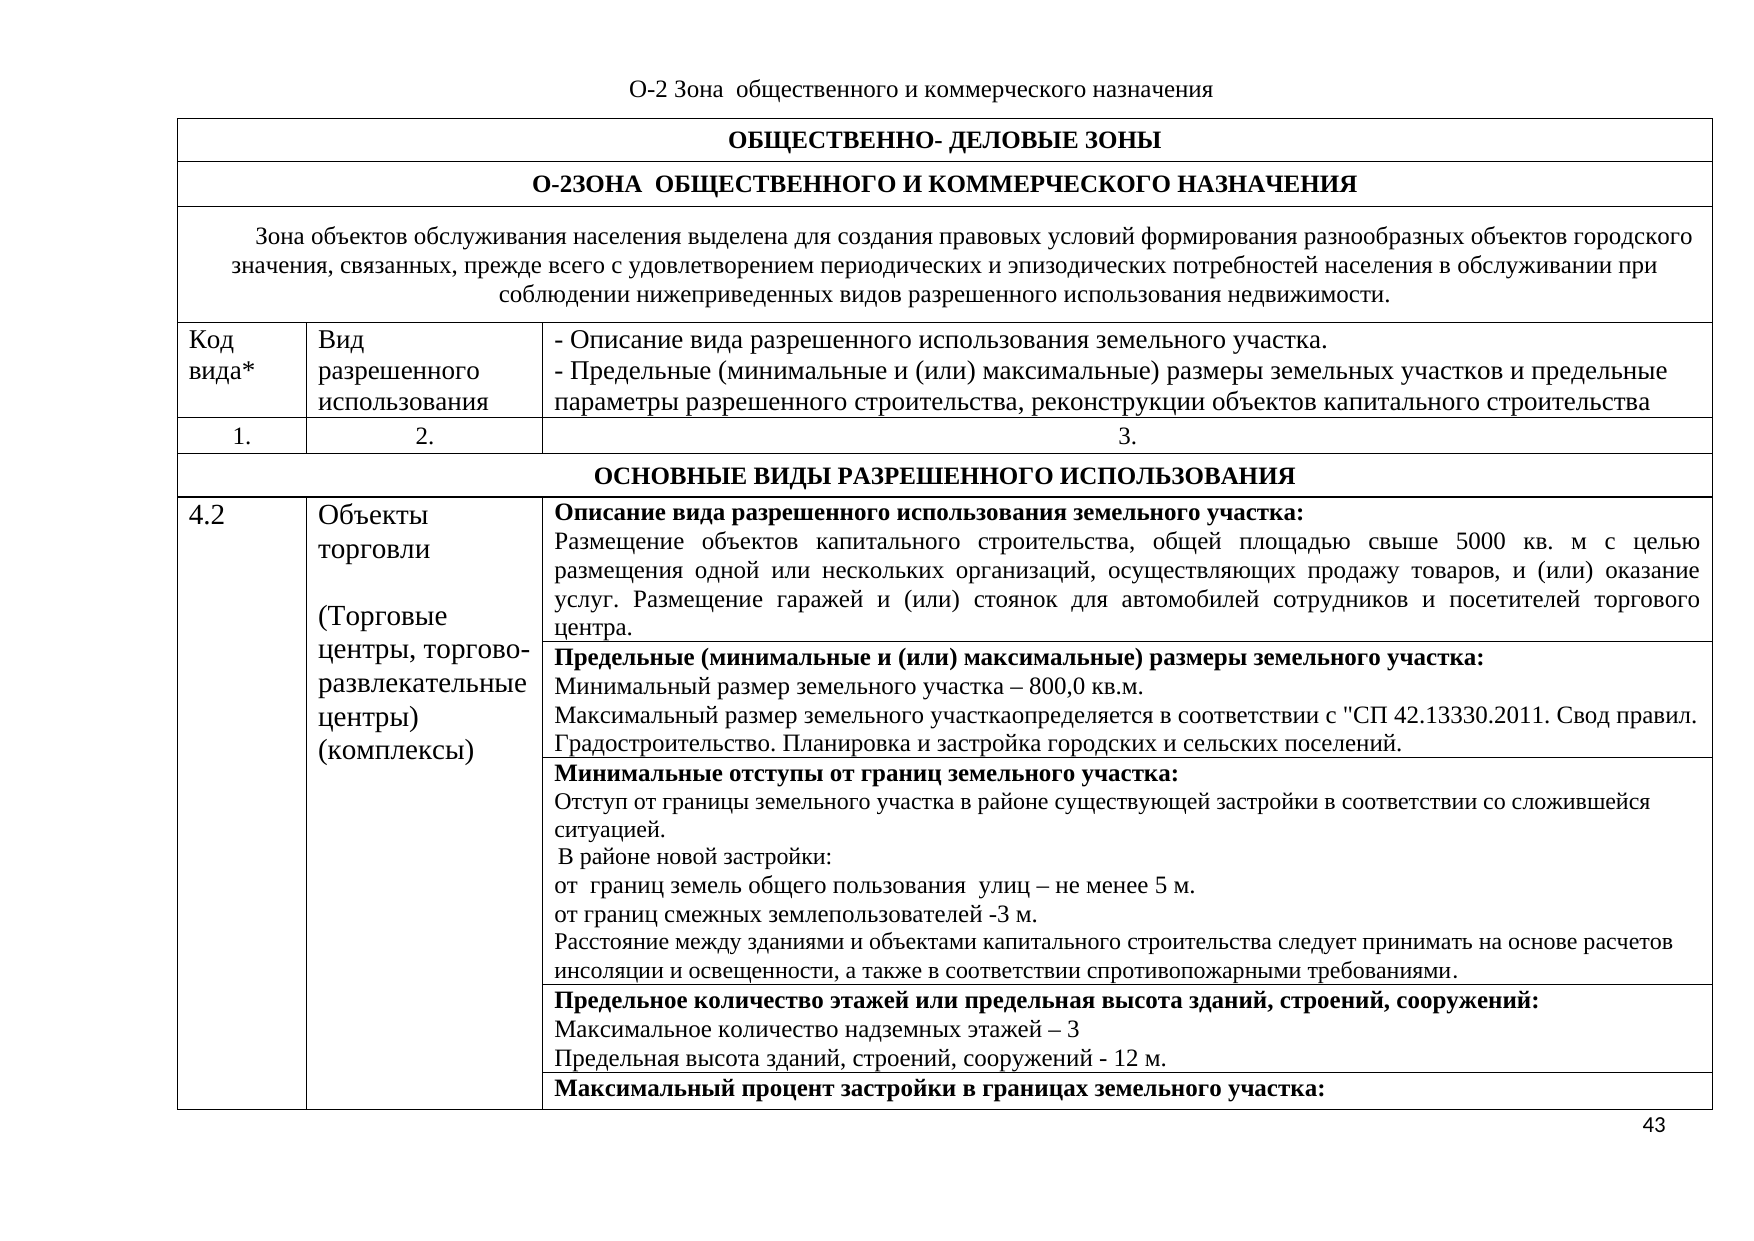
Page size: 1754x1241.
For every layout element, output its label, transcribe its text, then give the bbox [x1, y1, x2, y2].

table_cell Зона объектов обслуживания населения выделена для создания правовых условий формирования разнообразных объектов городского значения, связанных, прежде всего с удовлетворением периодических и эпизодических потребностей населения в обслуживании при соблюдении нижеприведенных видов разрешенного использования недвижимости. [178, 207, 1712, 322]
table_cell 2. [307, 418, 542, 453]
table_cell Объекты торговли (Торговые центры, торгово-развлекательные центры) (комплексы) [307, 498, 542, 1109]
table_cell О-2ЗОНА ОБЩЕСТВЕННОГО И КОММЕРЧЕСКОГО НАЗНАЧЕНИЯ [178, 162, 1712, 206]
table_cell Минимальные отступы от границ земельного участка: Отступ от границы земельного участка в районе существующей застройки в соответствии со сложившейся ситуацией. В районе новой застройки: от границ земель общего пользования улиц – не менее 5 м. от границ смежных землепользователей -3 м. Расстояние между зданиями и объектами капитального строительства следует принимать на основе расчетов инсоляции и освещенности, а также в соответствии спротивопожарными требованиями. [543, 758, 1712, 984]
table_cell ОСНОВНЫЕ ВИДЫ РАЗРЕШЕННОГО ИСПОЛЬЗОВАНИЯ [178, 454, 1712, 496]
table_cell - Описание вида разрешенного использования земельного участка. - Предельные (минимальные и (или) максимальные) размеры земельных участков и предельные параметры разрешенного строительства, реконструкции объектов капитального строительства [543, 323, 1712, 417]
table_cell 3. [543, 418, 1712, 453]
table_cell Код вида* [178, 323, 306, 417]
table_cell 4.2 [178, 498, 306, 1109]
table_cell Предельные (минимальные и (или) максимальные) размеры земельного участка: Минимальный размер земельного участка – 800,0 кв.м. Максимальный размер земельного участкаопределяется в соответствии с "СП 42.13330.2011. Свод правил. Градостроительство. Планировка и застройка городских и сельских поселений. [543, 642, 1712, 757]
table_header ОБЩЕСТВЕННО- ДЕЛОВЫЕ ЗОНЫ [178, 119, 1712, 161]
table_cell 1. [178, 418, 306, 453]
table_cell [543, 1073, 1712, 1109]
table_cell Предельное количество этажей или предельная высота зданий, строений, сооружений: Максимальное количество надземных этажей – 3 Предельная высота зданий, строений, сооружений - 12 м. [543, 985, 1712, 1072]
table_cell Описание вида разрешенного использования земельного участка: Размещение объектов капитального строительства, общей площадью свыше 5000 кв. м с целью размещения одной или нескольких организаций, осуществляющих продажу товаров, и (или) оказание услуг. Размещение гаражей и (или) стоянок для автомобилей сотрудников и посетителей торгового центра. [543, 498, 1712, 641]
table_cell Вид разрешенного использования [307, 323, 542, 417]
